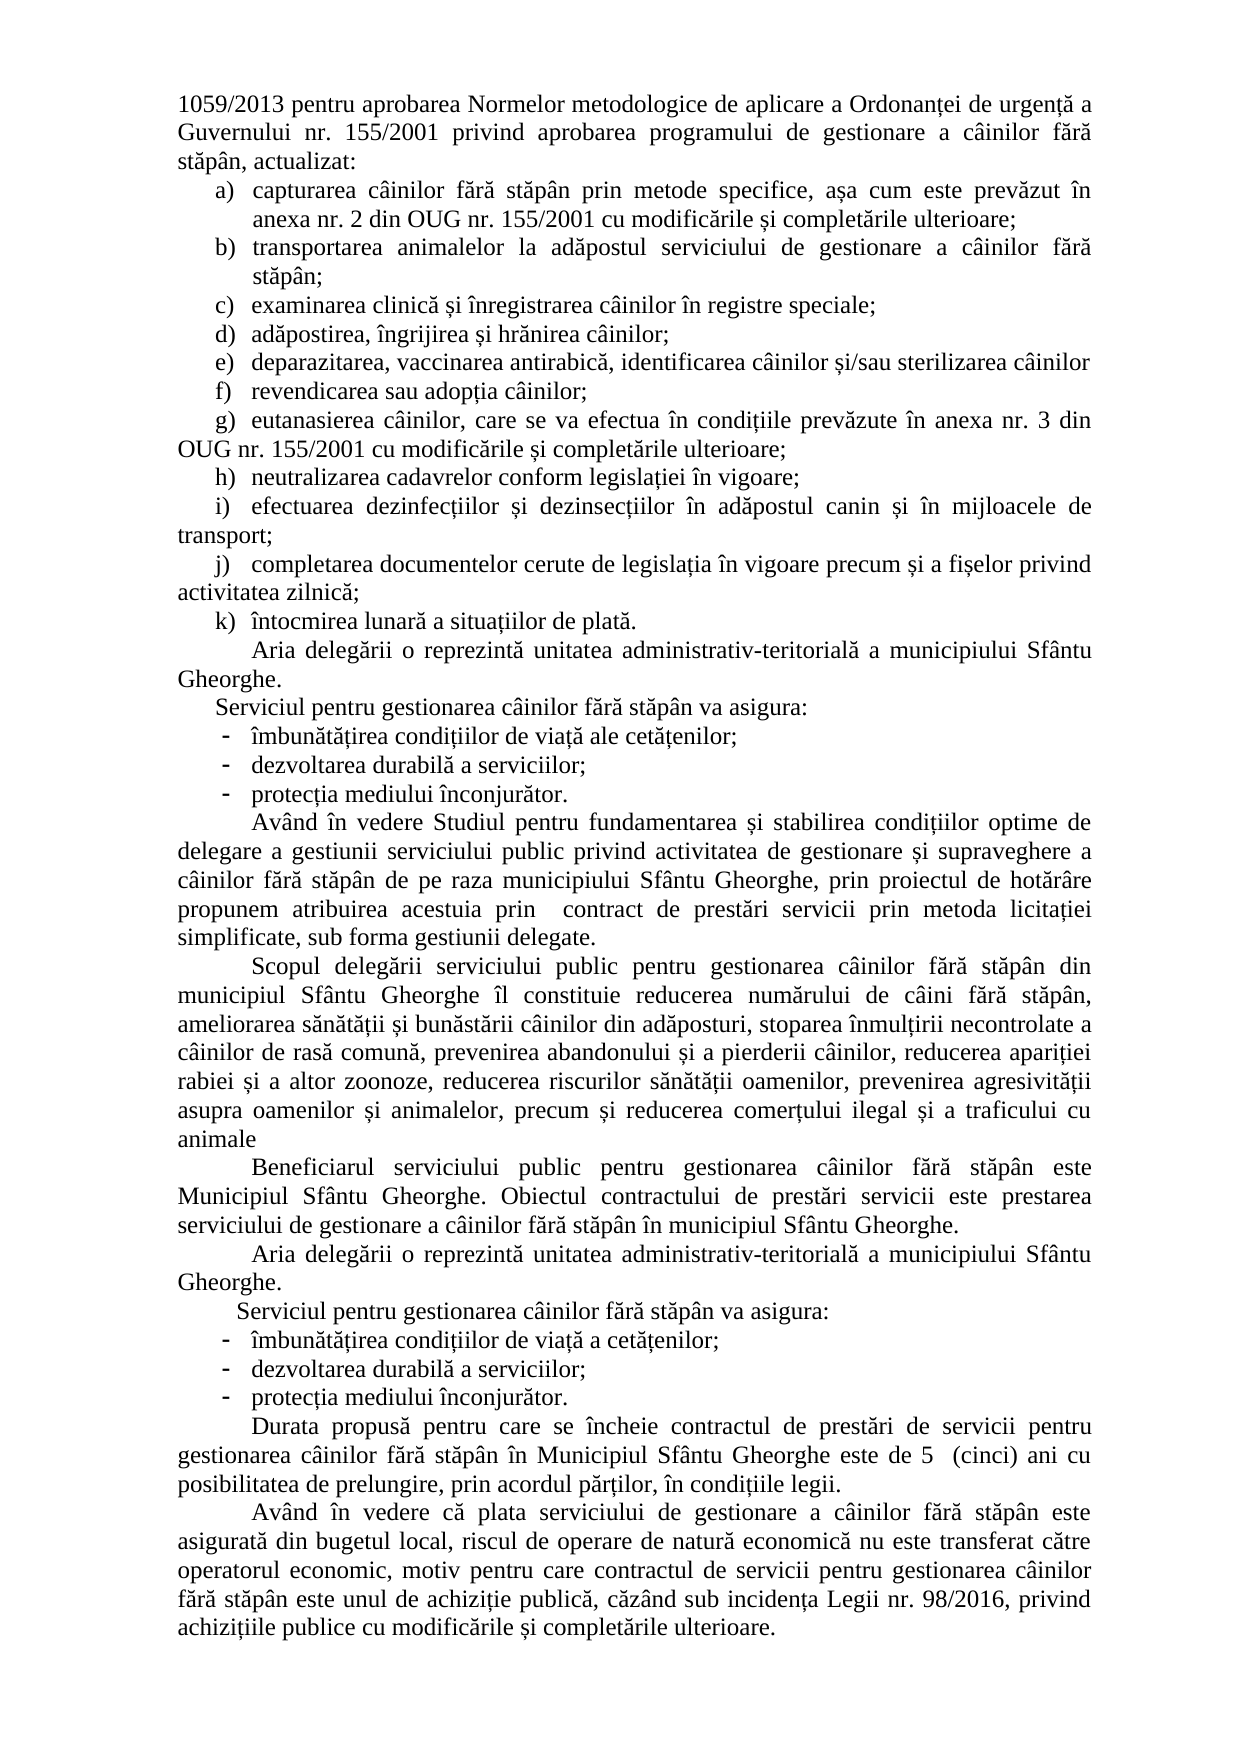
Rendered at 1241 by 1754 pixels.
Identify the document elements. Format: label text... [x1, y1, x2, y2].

list efectuarea dezinfecțiilor și dezinsecțiilor în adăpostul canin și în mijloacele de transport; [177, 491, 1092, 549]
list eutanasierea câinilor, care se va efectua în condițiile prevăzute în anexa nr. 3 din OUG nr. 155/2001 cu modificările și completările ulterioare; [177, 405, 1092, 462]
list întocmirea lunară a situațiilor de plată. [177, 606, 1092, 635]
list revendicarea sau adopția câinilor; [177, 376, 1092, 405]
list completarea documentelor cerute de legislația în vigoare precum și a fișelor privind activitatea zilnică; [177, 549, 1092, 606]
list capturarea câinilor fără stăpân prin metode specifice, așa cum este prevăzut în anexa nr. 2 din OUG nr. 155/2001 cu modificările și completările ulterioare; [215, 175, 1092, 232]
list îmbunătățirea condițiilor de viață ale cetățenilor; [177, 721, 1092, 750]
text Durata propusă pentru care se încheie contractul de prestări de servicii pentru gestionarea câinilor fără stăpân în Municipiul Sfântu Gheorghe este de 5 (cinci) ani cu posibilitatea de prelungire, prin acordul părților, în condițiile legii. [177, 1411, 1092, 1497]
list dezvoltarea durabilă a serviciilor; [177, 750, 1092, 779]
list neutralizarea cadavrelor conform legislației în vigoare; [177, 462, 1092, 491]
list protecția mediului înconjurător. [177, 1382, 1092, 1411]
text Beneficiarul serviciului public pentru gestionarea câinilor fără stăpân este Municipiul Sfântu Gheorghe. Obiectul contractului de prestări servicii este prestarea serviciului de gestionare a câinilor fără stăpân în municipiul Sfântu Gheorghe. [177, 1152, 1092, 1239]
list Serviciul pentru gestionarea câinilor fără stăpân va asigura: [215, 692, 1092, 721]
text Având în vedere că plata serviciului de gestionare a câinilor fără stăpân este asigurată din bugetul local, riscul de operare de natură economică nu este transferat către operatorul economic, motiv pentru care contractul de servicii pentru gestionarea câinilor fără stăpân este unul de achiziție publică, căzând sub incidența Legii nr. 98/2016, privind achizițiile publice cu modificările și completările ulterioare. [177, 1497, 1092, 1641]
list examinarea clinică și înregistrarea câinilor în registre speciale; [177, 290, 1092, 319]
list deparazitarea, vaccinarea antirabică, identificarea câinilor și/sau sterilizarea câinilor [177, 347, 1092, 376]
list protecția mediului înconjurător. [177, 779, 1092, 807]
text Scopul delegării serviciului public pentru gestionarea câinilor fără stăpân din municipiul Sfântu Gheorghe îl constituie reducerea numărului de câini fără stăpân, ameliorarea sănătății și bunăstării câinilor din adăposturi, stoparea înmulțirii necontrolate a câinilor de rasă comună, prevenirea abandonului și a pierderii câinilor, reducerea apariției rabiei și a altor zoonoze, reducerea riscurilor sănătății oamenilor, prevenirea agresivității asupra oamenilor și animalelor, precum și reducerea comerțului ilegal și a traficului cu animale [177, 951, 1092, 1152]
list adăpostirea, îngrijirea și hrănirea câinilor; [177, 319, 1092, 347]
list dezvoltarea durabilă a serviciilor; [177, 1354, 1092, 1382]
list îmbunătățirea condițiilor de viață a cetățenilor; [177, 1325, 1092, 1354]
list transportarea animalelor la adăpostul serviciului de gestionare a câinilor fără stăpân; [215, 232, 1092, 290]
list Aria delegării o reprezintă unitatea administrativ-teritorială a municipiului Sfântu Gheorghe. [177, 635, 1092, 692]
list Serviciul pentru gestionarea câinilor fără stăpân va asigura: [236, 1296, 1092, 1325]
text Aria delegării o reprezintă unitatea administrativ-teritorială a municipiului Sfântu Gheorghe. [177, 1239, 1092, 1296]
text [177, 89, 1092, 175]
text Având în vedere Studiul pentru fundamentarea și stabilirea condițiilor optime de delegare a gestiunii serviciului public privind activitatea de gestionare și supraveghere a câinilor fără stăpân de pe raza municipiului Sfântu Gheorghe, prin proiectul de hotărâre propunem atribuirea acestuia prin contract de prestări servicii prin metoda licitației simplificate, sub forma gestiunii delegate. [177, 807, 1092, 951]
